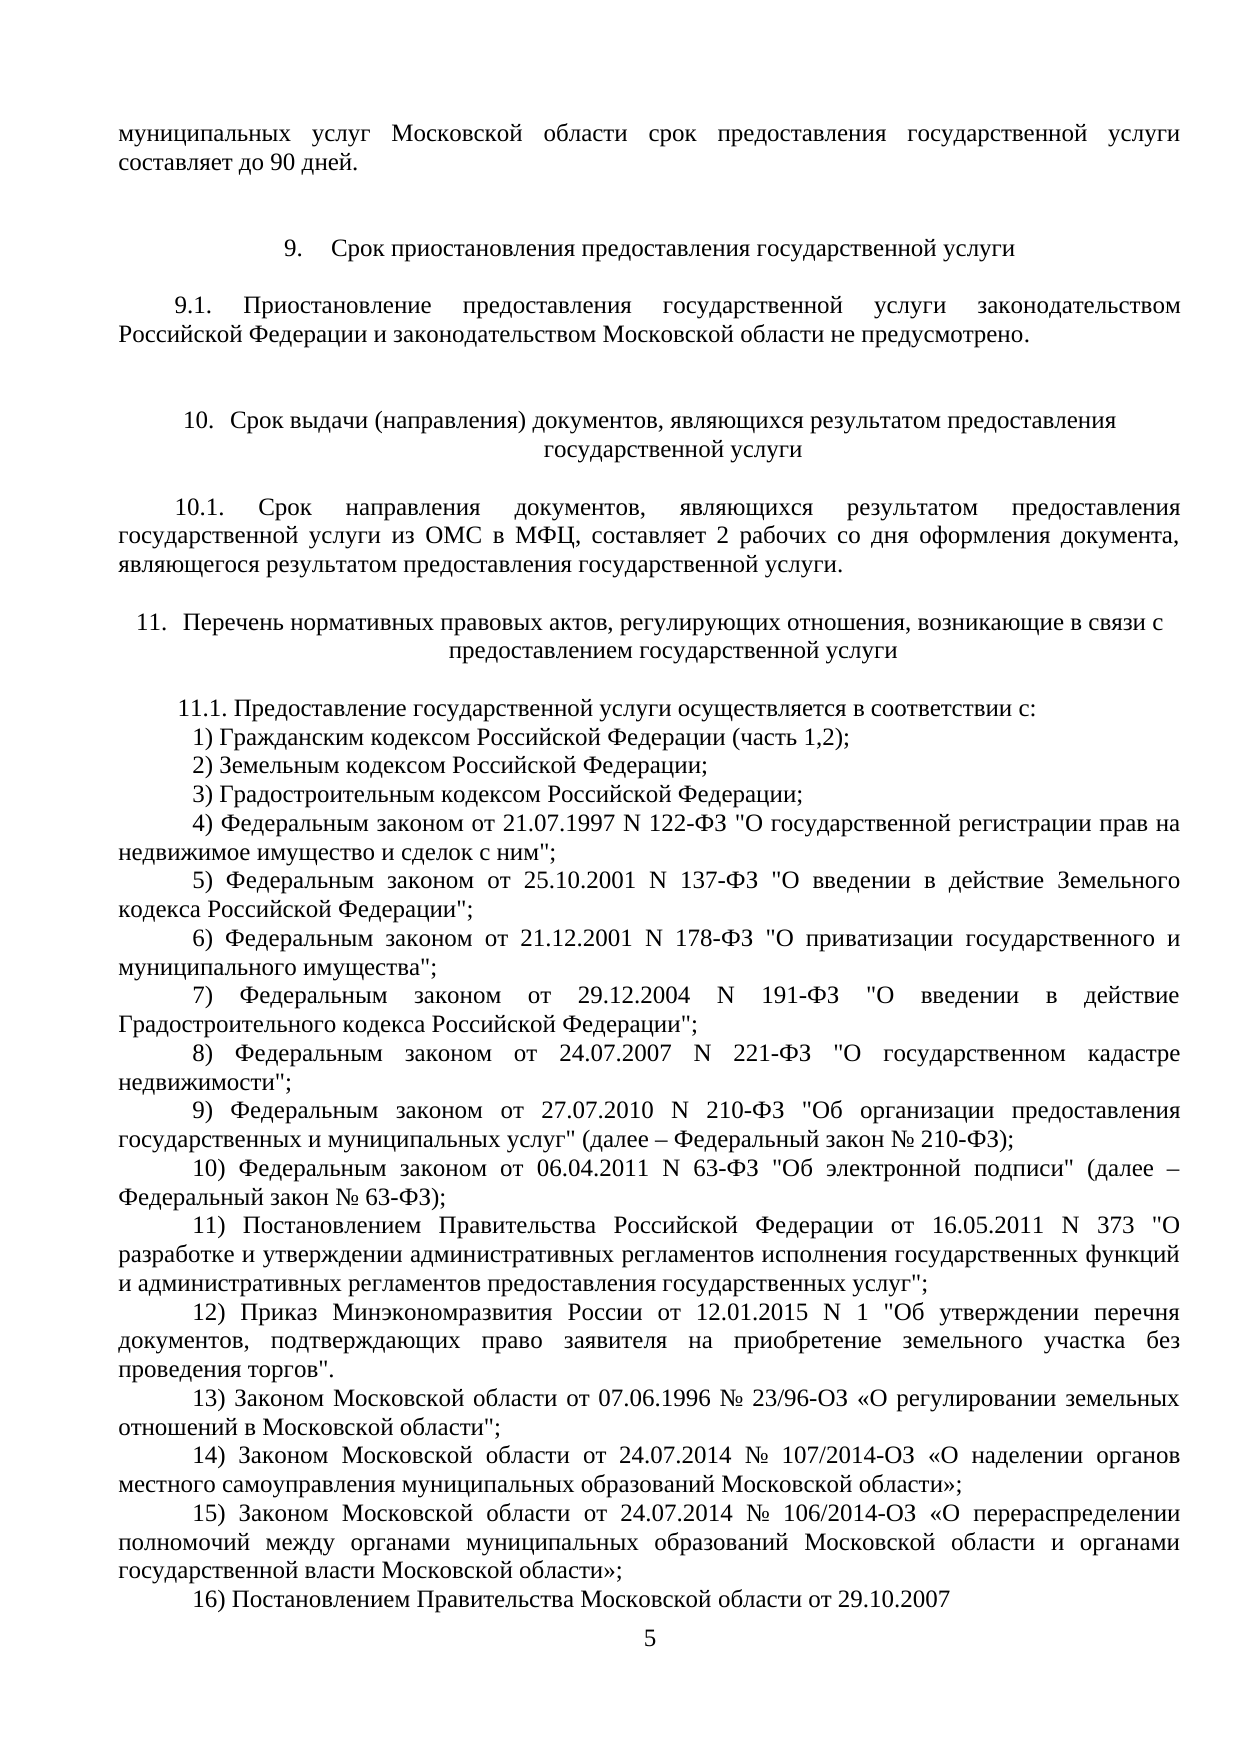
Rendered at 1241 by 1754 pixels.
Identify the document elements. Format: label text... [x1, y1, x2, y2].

list Перечень нормативных правовых актов, регулирующих отношения, возникающие в связи с предоставлением государственной услуги [118, 607, 1181, 664]
list Срок выдачи (направления) документов, являющихся результатом предоставления государственной услуги [118, 406, 1181, 463]
text 16) Постановлением Правительства Московской области от 29.10.2007 [118, 1584, 1181, 1613]
text 5) Федеральным законом от 25.10.2001 N 137-ФЗ "О введении в действие Земельного кодекса Российской Федерации"; [118, 866, 1181, 923]
text 8) Федеральным законом от 24.07.2007 N 221-ФЗ "О государственном кадастре недвижимости"; [118, 1038, 1181, 1096]
text 2) Земельным кодексом Российской Федерации; [118, 751, 1181, 779]
text 11.1. Предоставление государственной услуги осуществляется в соответствии с: [118, 693, 1181, 722]
text 9) Федеральным законом от 27.07.2010 N 210-ФЗ "Об организации предоставления государственных и муниципальных услуг" (далее – Федеральный закон № 210-ФЗ); [118, 1096, 1181, 1153]
text 10) Федеральным законом от 06.04.2011 N 63-ФЗ "Об электронной подписи" (далее – Федеральный закон № 63-ФЗ); [118, 1153, 1181, 1211]
text 3) Градостроительным кодексом Российской Федерации; [118, 779, 1181, 808]
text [118, 118, 1181, 176]
text 11) Постановлением Правительства Российской Федерации от 16.05.2011 N 373 "О разработке и утверждении административных регламентов исполнения государственных функций и административных регламентов предоставления государственных услуг"; [118, 1211, 1181, 1297]
text 13) Законом Московской области от 07.06.1996 № 23/96-ОЗ «О регулировании земельных отношений в Московской области"; [118, 1383, 1181, 1441]
text 7) Федеральным законом от 29.12.2004 N 191-ФЗ "О введении в действие Градостроительного кодекса Российской Федерации"; [118, 981, 1181, 1038]
list Срок приостановления предоставления государственной услуги [118, 233, 1181, 262]
text 15) Законом Московской области от 24.07.2014 № 106/2014-ОЗ «О перераспределении полномочий между органами муниципальных образований Московской области и органами государственной власти Московской области»; [118, 1498, 1181, 1584]
text 10.1. Срок направления документов, являющихся результатом предоставления государственной услуги из ОМС в МФЦ, составляет 2 рабочих со дня оформления документа, являющегося результатом предоставления государственной услуги. [118, 492, 1181, 578]
text 6) Федеральным законом от 21.12.2001 N 178-ФЗ "О приватизации государственного и муниципального имущества"; [118, 923, 1181, 981]
text 4) Федеральным законом от 21.07.1997 N 122-ФЗ "О государственной регистрации прав на недвижимое имущество и сделок с ним"; [118, 808, 1181, 866]
text 1) Гражданским кодексом Российской Федерации (часть 1,2); [118, 722, 1181, 751]
text 12) Приказ Минэкономразвития России от 12.01.2015 N 1 "Об утверждении перечня документов, подтверждающих право заявителя на приобретение земельного участка без проведения торгов". [118, 1297, 1181, 1383]
text 9.1. Приостановление предоставления государственной услуги законодательством Российской Федерации и законодательством Московской области не предусмотрено. [118, 291, 1181, 348]
text 14) Законом Московской области от 24.07.2014 № 107/2014-ОЗ «О наделении органов местного самоуправления муниципальных образований Московской области»; [118, 1441, 1181, 1498]
